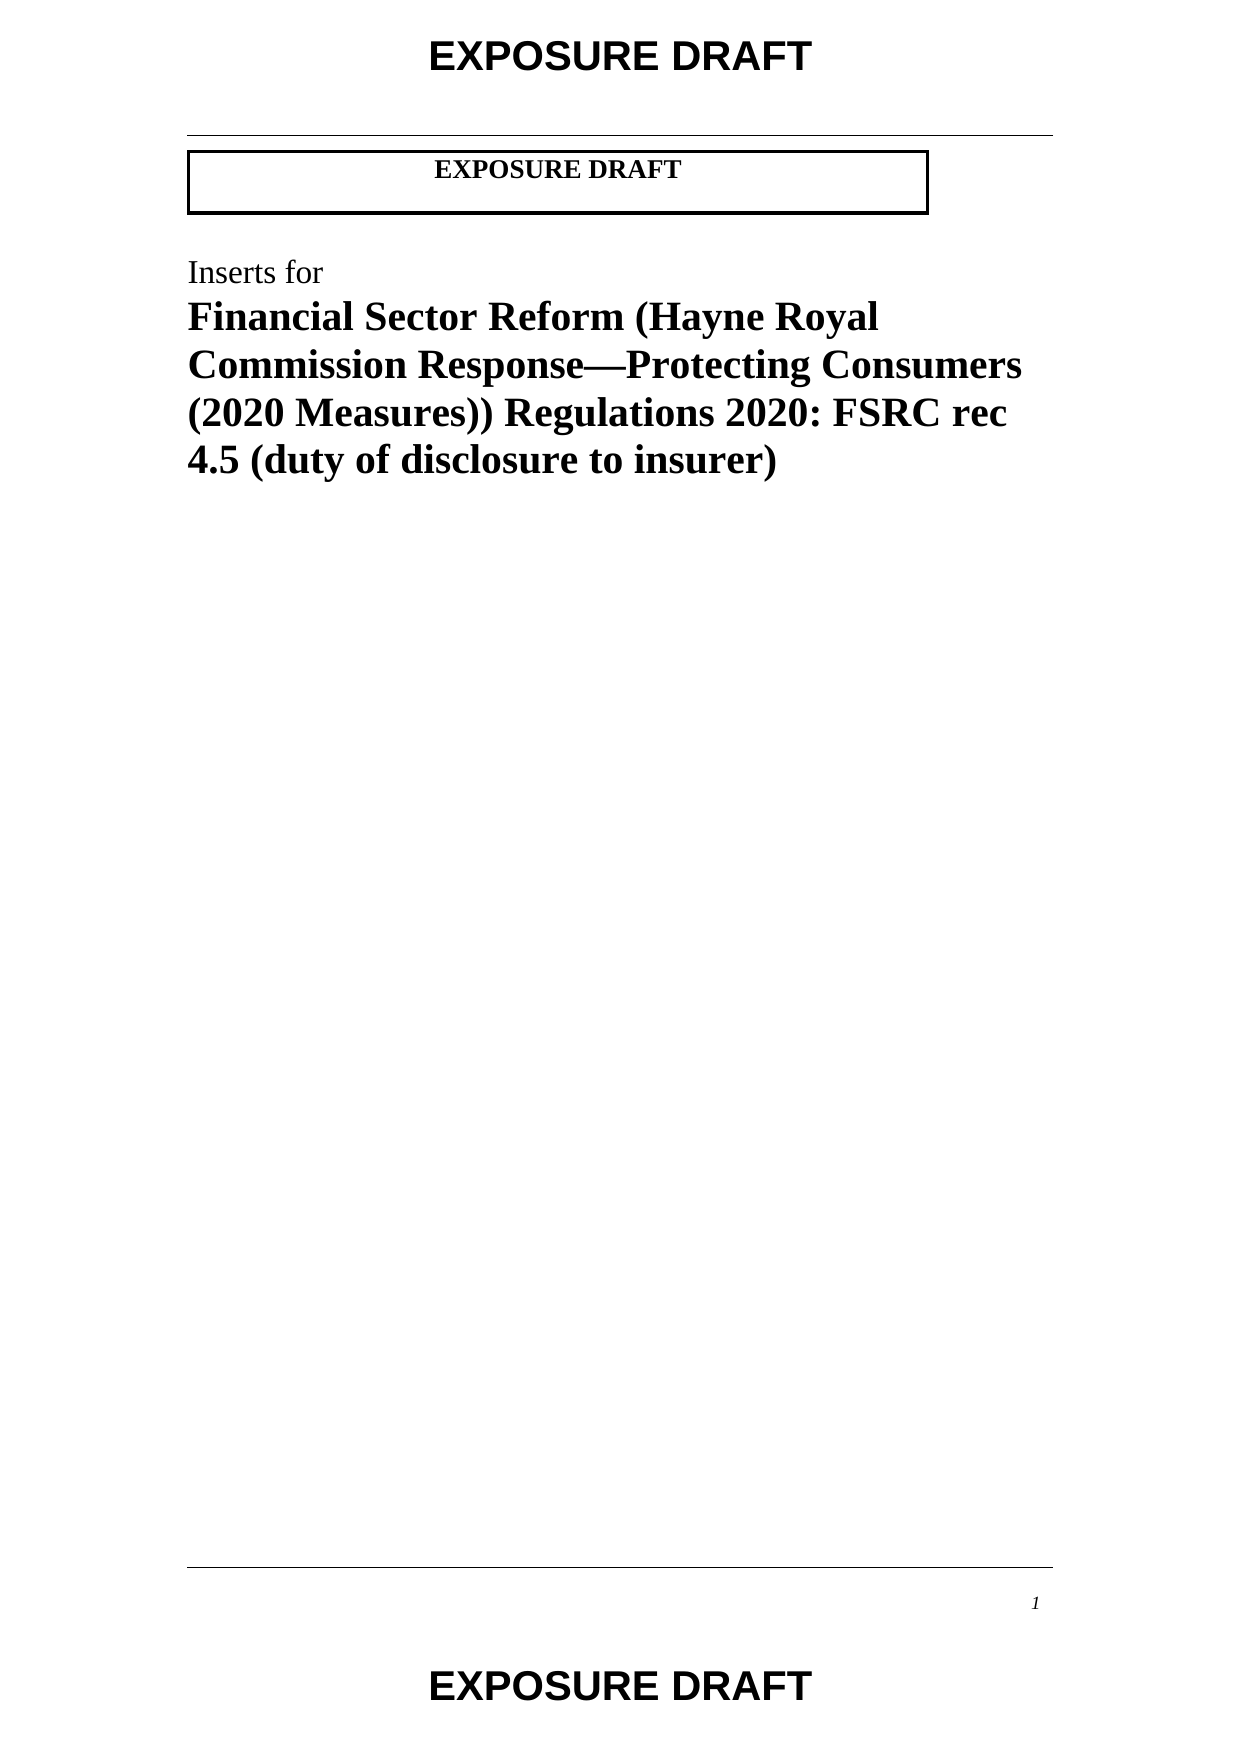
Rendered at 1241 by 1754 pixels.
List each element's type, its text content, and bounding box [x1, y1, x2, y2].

table_header EXPOSURE DRAFT [190, 153, 926, 211]
text Financial Sector Reform (Hayne Royal Commission Response—Protecting Consumers (2020 Measures)) Regulations 2020: FSRC rec 4.5 (duty of disclosure to insurer) [187, 291, 1053, 483]
text Inserts for [187, 253, 1053, 291]
